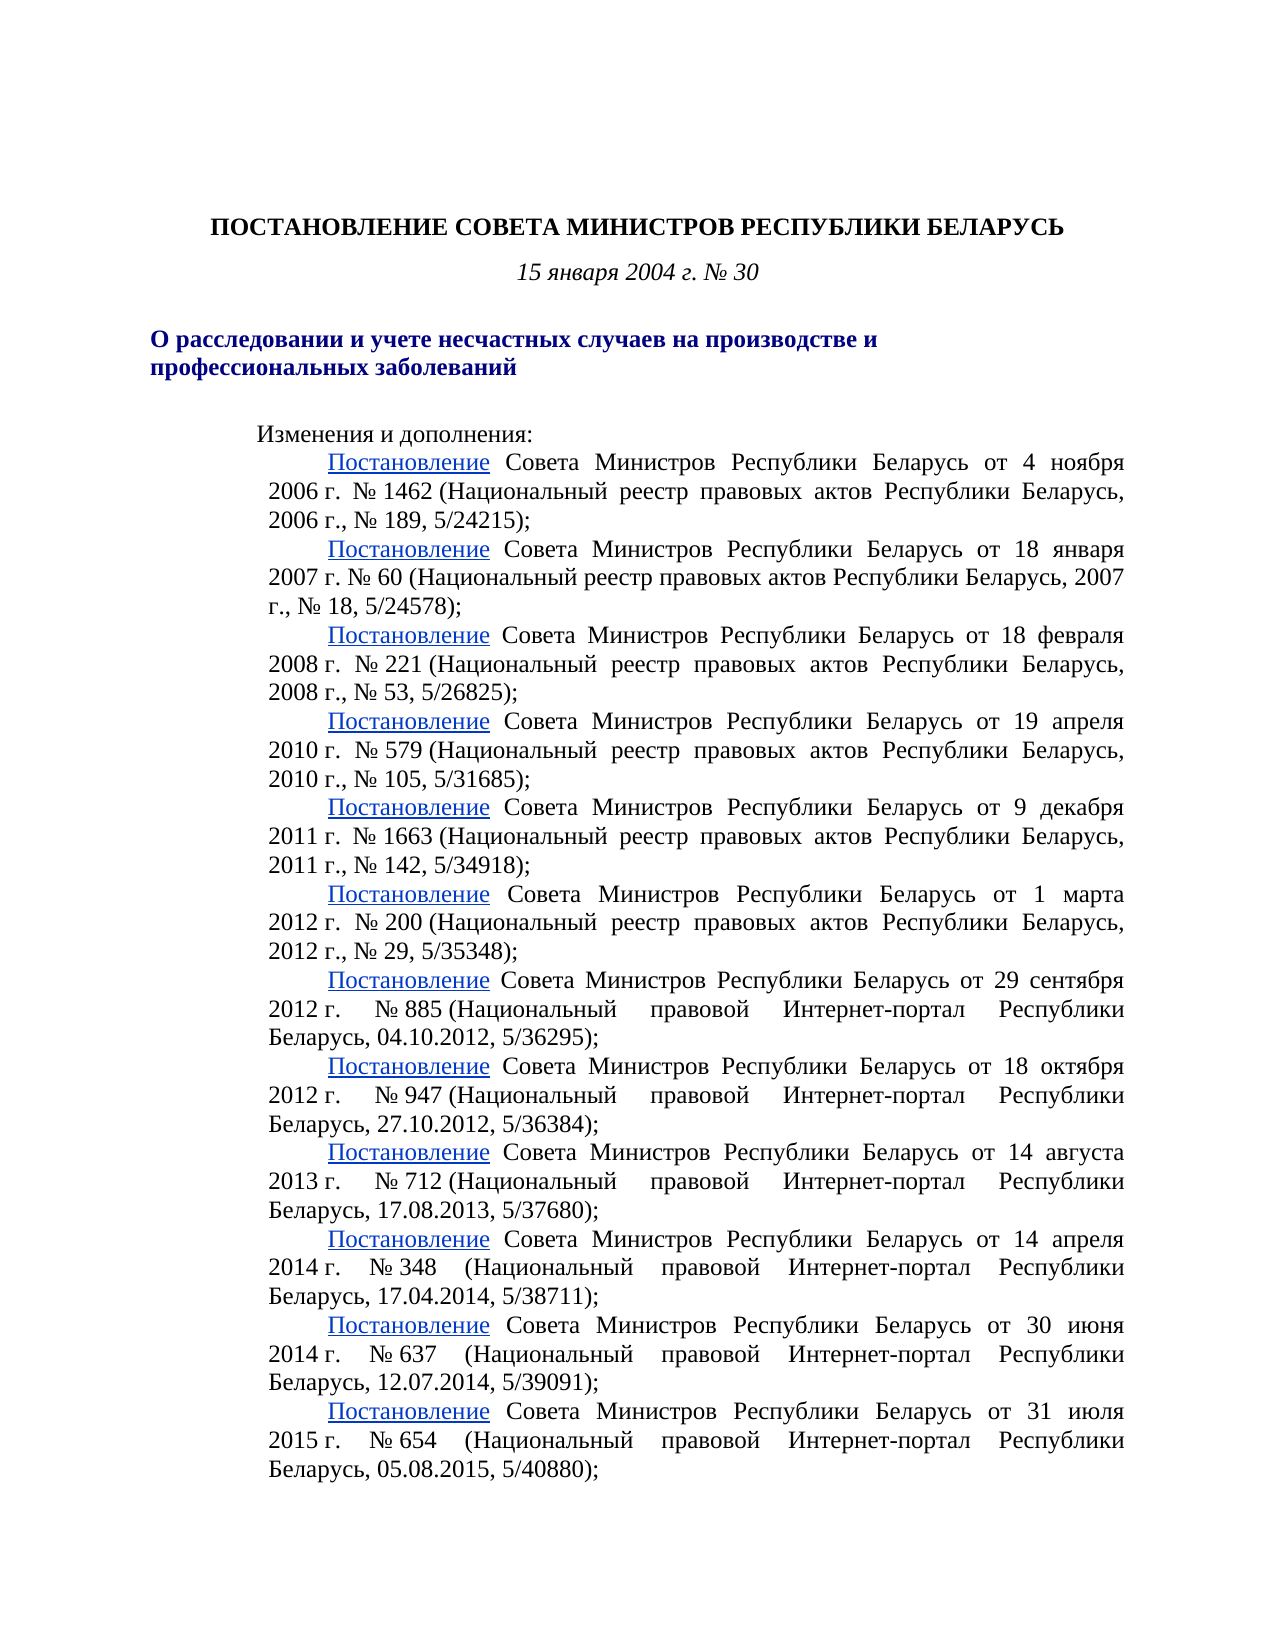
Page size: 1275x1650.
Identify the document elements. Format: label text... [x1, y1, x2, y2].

text Постановление Совета Министров Республики Беларусь от 1 марта 2012 г. № 200 (Национальный реестр правовых актов Республики Беларусь, 2012 г., № 29, 5/35348); [268, 879, 1125, 965]
text О расследовании и учете несчастных случаев на производстве и профессиональных заболеваний [150, 324, 889, 381]
text Постановление Совета Министров Республики Беларусь от 19 апреля 2010 г. № 579 (Национальный реестр правовых актов Республики Беларусь, 2010 г., № 105, 5/31685); [268, 706, 1125, 792]
text Постановление Совета Министров Республики Беларусь от 9 декабря 2011 г. № 1663 (Национальный реестр правовых актов Республики Беларусь, 2011 г., № 142, 5/34918); [268, 792, 1125, 879]
text Постановление Совета Министров Республики Беларусь от 29 сентября 2012 г. № 885 (Национальный правовой Интернет-портал Республики Беларусь, 04.10.2012, 5/36295); [268, 965, 1125, 1051]
text Постановление Совета Министров Республики Беларусь от 14 апреля 2014 г. № 348 (Национальный правовой Интернет-портал Республики Беларусь, 17.04.2014, 5/38711); [268, 1224, 1125, 1310]
text ПОСТАНОВЛЕНИЕ СОВЕТА МИНИСТРОВ РЕСПУБЛИКИ БЕЛАРУСЬ [150, 212, 1125, 241]
text Постановление Совета Министров Республики Беларусь от 30 июня 2014 г. № 637 (Национальный правовой Интернет-портал Республики Беларусь, 12.07.2014, 5/39091); [268, 1310, 1125, 1396]
text Постановление Совета Министров Республики Беларусь от 18 октября 2012 г. № 947 (Национальный правовой Интернет-портал Республики Беларусь, 27.10.2012, 5/36384); [268, 1051, 1125, 1137]
text Постановление Совета Министров Республики Беларусь от 18 февраля 2008 г. № 221 (Национальный реестр правовых актов Республики Беларусь, 2008 г., № 53, 5/26825); [268, 620, 1125, 706]
text 15 января 2004 г. № 30 [150, 257, 1125, 286]
text Постановление Совета Министров Республики Беларусь от 18 января 2007 г. № 60 (Национальный реестр правовых актов Республики Беларусь, 2007 г., № 18, 5/24578); [268, 534, 1125, 620]
text Изменения и дополнения: [256, 419, 1125, 447]
text Постановление Совета Министров Республики Беларусь от 14 августа 2013 г. № 712 (Национальный правовой Интернет-портал Республики Беларусь, 17.08.2013, 5/37680); [268, 1137, 1125, 1224]
text Постановление Совета Министров Республики Беларусь от 4 ноября 2006 г. № 1462 (Национальный реестр правовых актов Республики Беларусь, 2006 г., № 189, 5/24215); [268, 447, 1125, 534]
text Постановление Совета Министров Республики Беларусь от 31 июля 2015 г. № 654 (Национальный правовой Интернет-портал Республики Беларусь, 05.08.2015, 5/40880); [268, 1396, 1125, 1482]
